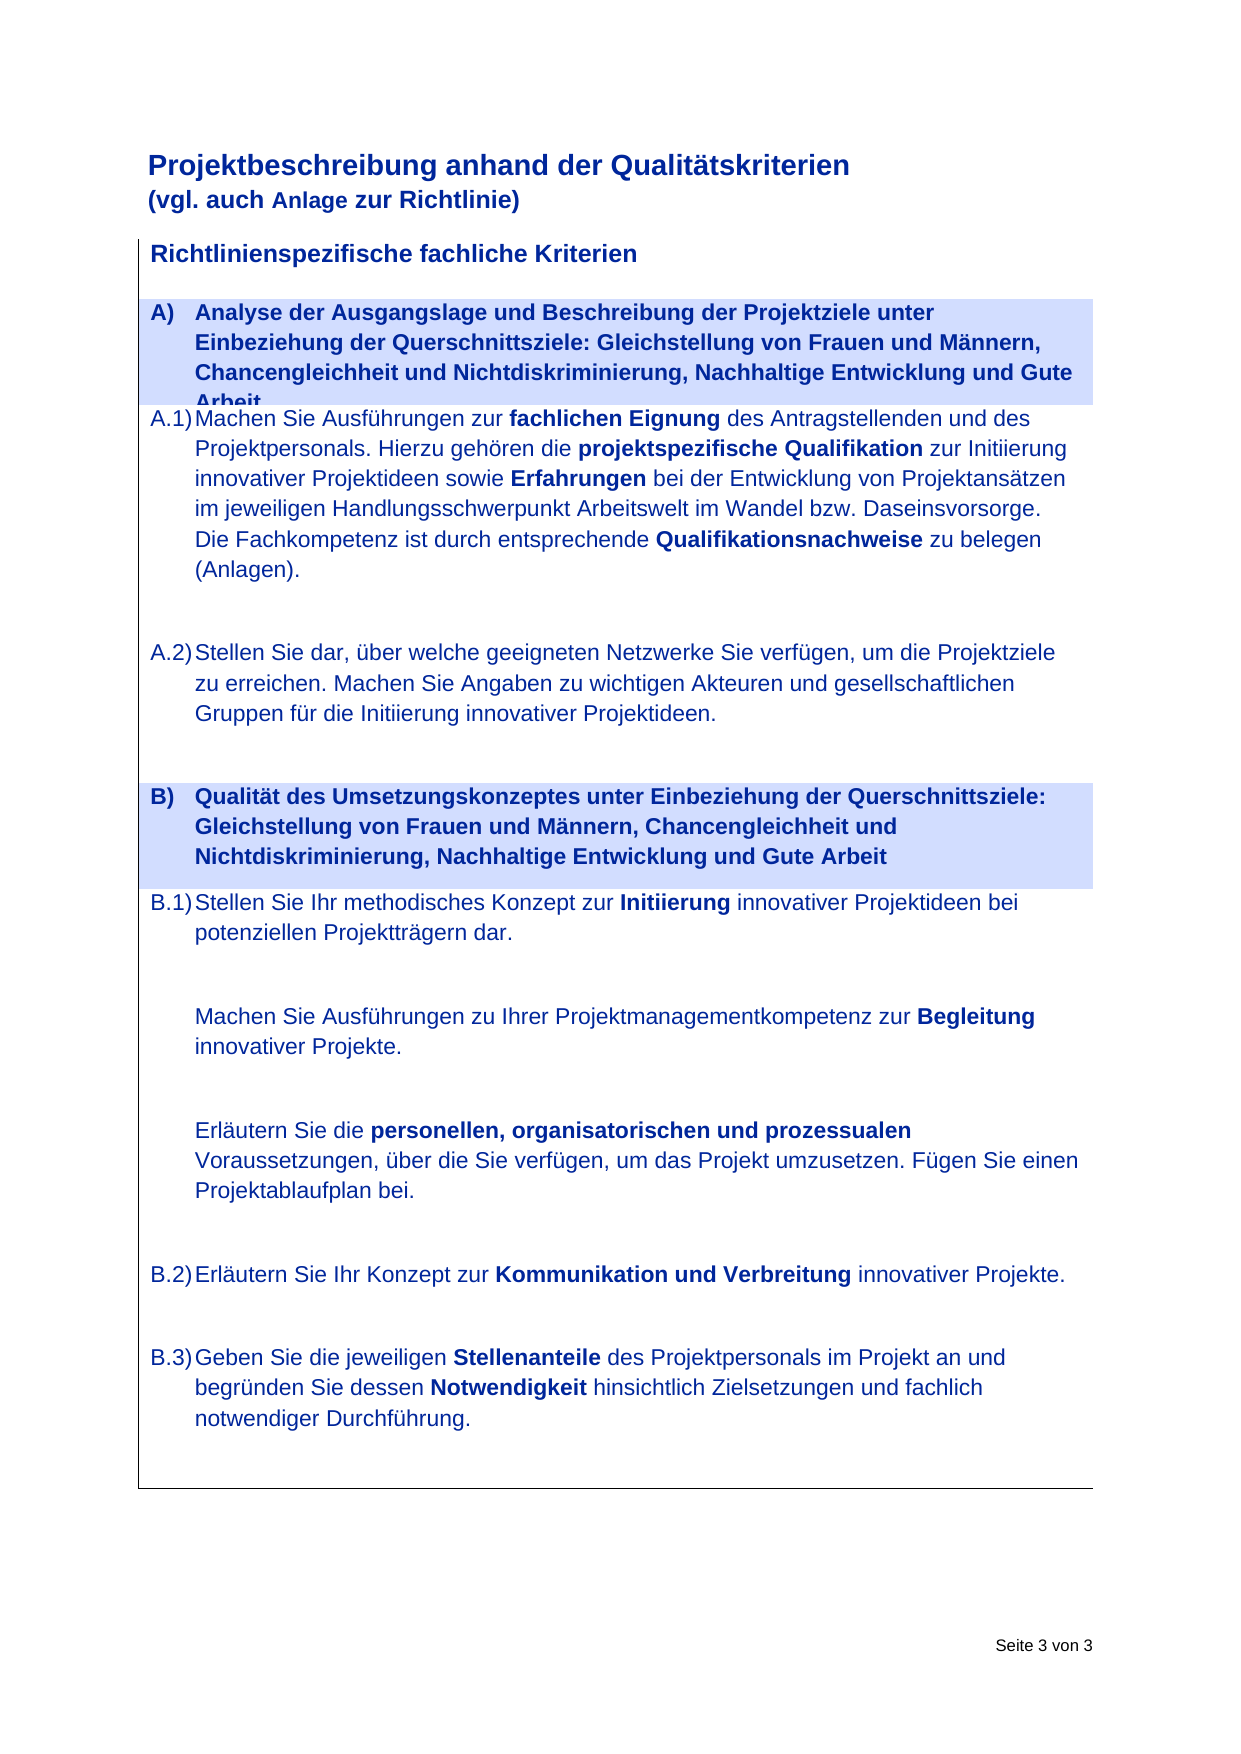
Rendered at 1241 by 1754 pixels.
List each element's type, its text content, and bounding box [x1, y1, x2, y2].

table_cell A.1) Machen Sie Ausführungen zur fachlichen Eignung des Antragstellenden und des Projektpersonals. Hierzu gehören die projektspezifische Qualifikation zur Initiierung innovativer Projektideen sowie Erfahrungen bei der Entwicklung von Projektansätzen im jeweiligen Handlungsschwerpunkt Arbeitswelt im Wandel bzw. Daseinsvorsorge. Die Fachkompetenz ist durch entsprechende Qualifikationsnachweise zu belegen (Anlagen). A.2) Stellen Sie dar, über welche geeigneten Netzwerke Sie verfügen, um die Projektziele zu erreichen. Machen Sie Angaben zu wichtigen Akteuren und gesellschaftlichen Gruppen für die Initiierung innovativer Projektideen. [139, 405, 1093, 783]
table_header Richtlinienspezifische fachliche Kriterien [139, 239, 1093, 298]
table_cell Analyse der Ausgangslage und Beschreibung der Projektziele unter Einbeziehung der Querschnittsziele: Gleichstellung von Frauen und Männern, Chancengleichheit und Nichtdiskriminierung, Nachhaltige Entwicklung und Gute Arbeit [139, 299, 1093, 405]
table_cell Qualität des Umsetzungskonzeptes unter Einbeziehung der Querschnittsziele: Gleichstellung von Frauen und Männern, Chancengleichheit und Nichtdiskriminierung, Nachhaltige Entwicklung und Gute Arbeit [139, 783, 1093, 889]
text Projektbeschreibung anhand der Qualitätskriterien (vgl. auch Anlage zur Richtlinie) [148, 148, 1092, 214]
table_cell B.1) Stellen Sie Ihr methodisches Konzept zur Initiierung innovativer Projektideen bei potenziellen Projektträgern dar. Machen Sie Ausführungen zu Ihrer Projektmanagementkompetenz zur Begleitung innovativer Projekte. Erläutern Sie die personellen, organisatorischen und prozessualen Voraussetzungen, über die Sie verfügen, um das Projekt umzusetzen. Fügen Sie einen Projektablaufplan bei. B.2) Erläutern Sie Ihr Konzept zur Kommunikation und Verbreitung innovativer Projekte. B.3) Geben Sie die jeweiligen Stellenanteile des Projektpersonals im Projekt an und begründen Sie dessen Notwendigkeit hinsichtlich Zielsetzungen und fachlich notwendiger Durchführung. [139, 889, 1093, 1488]
